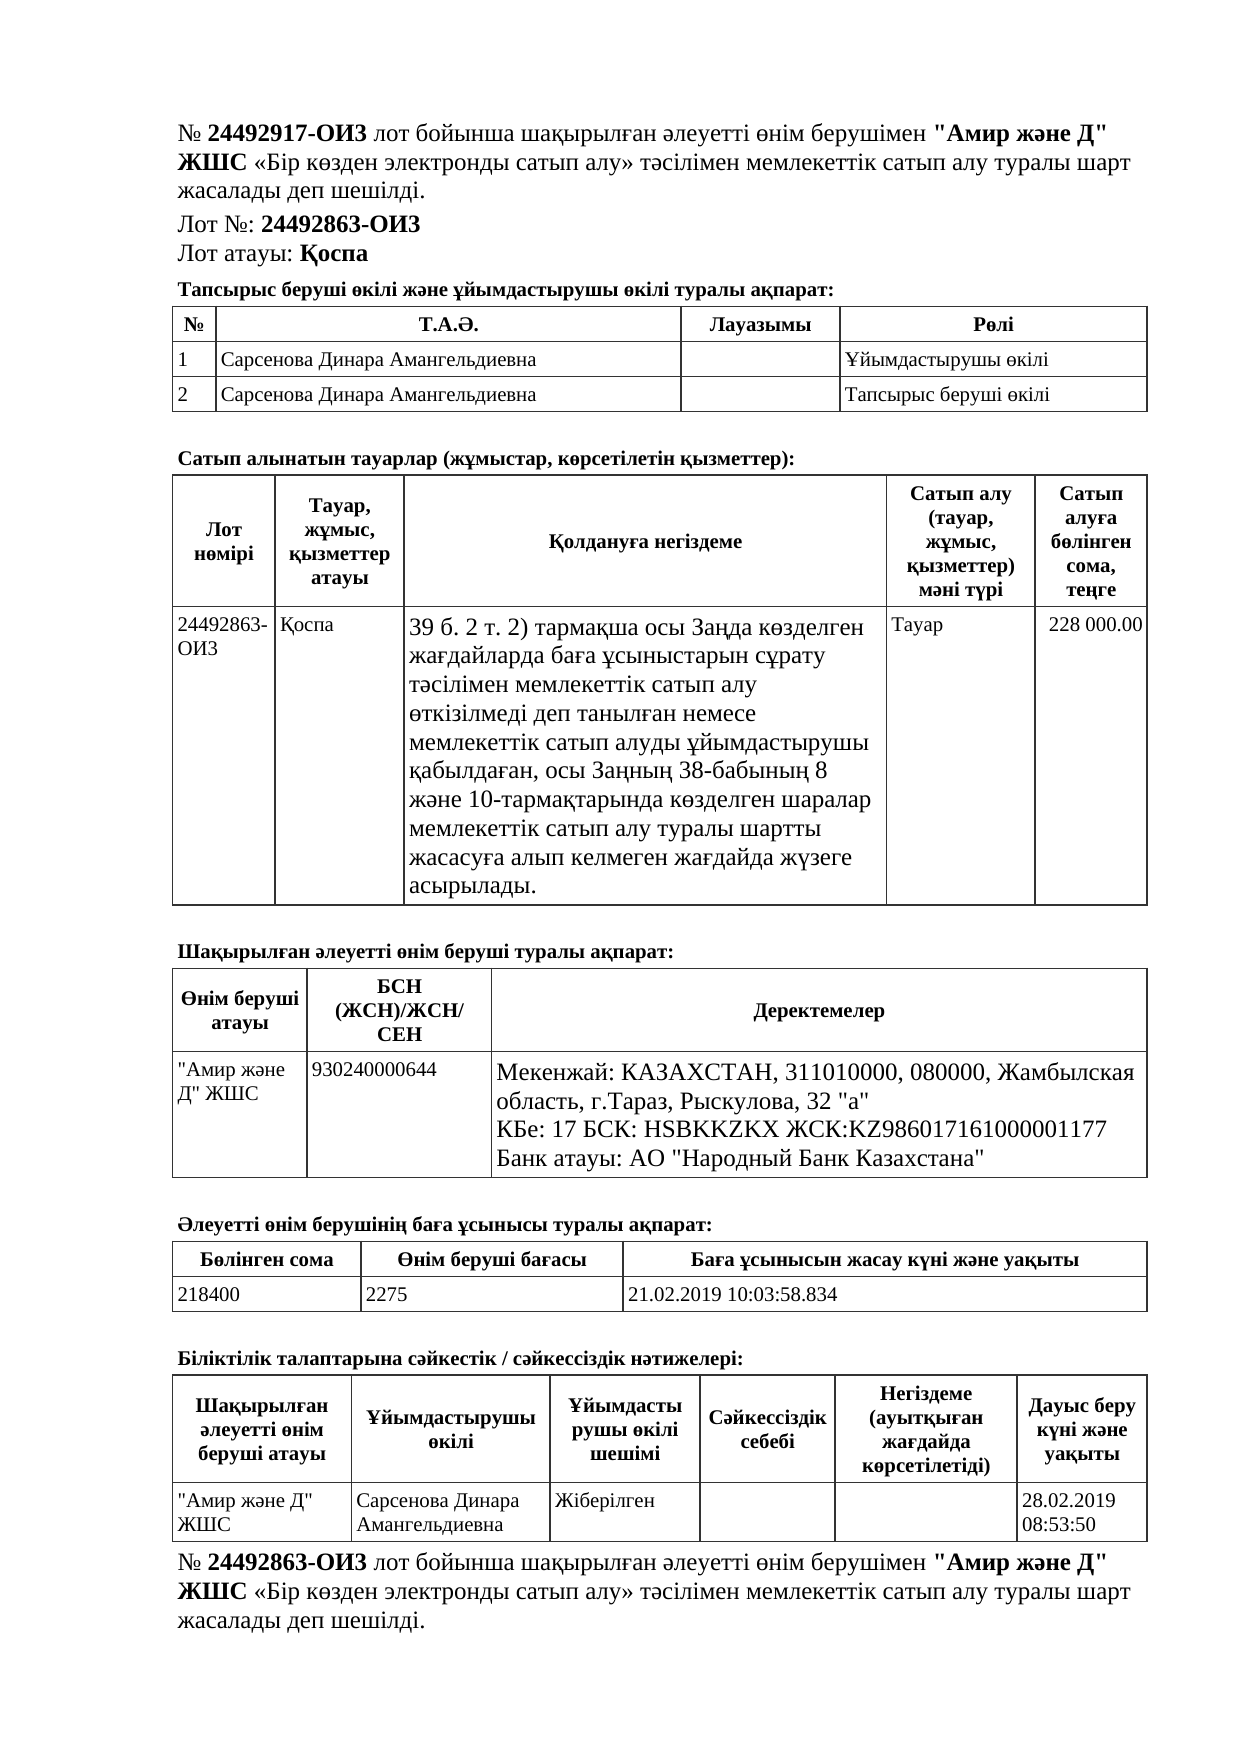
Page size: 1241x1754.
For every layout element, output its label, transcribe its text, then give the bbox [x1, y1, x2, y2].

table_cell Тапсырыс беруші өкілі [841, 377, 1146, 411]
table_cell БСН (ЖСН)/ЖСН/ СЕН [308, 969, 491, 1051]
table_cell "Амир және Д" ЖШС [173, 1483, 351, 1541]
table_cell Мекенжай: КАЗАХСТАН, 311010000, 080000, Жамбылская область, г.Тараз, Рыскулова, 32 "а" КБе: 17 БСК: HSBKKZKX ЖСК:KZ986017161000001177 Банк атауы: АО "Народный Банк Казахстана" [492, 1052, 1146, 1177]
table_cell 2 [173, 377, 215, 411]
table_cell Лот нөмірі [173, 476, 274, 606]
table_cell 2275 [362, 1277, 622, 1311]
table_cell Сарсенова Динара Амангельдиевна [217, 377, 680, 411]
table_cell Қоспа [276, 607, 403, 904]
table_cell Сарсенова Динара Амангельдиевна [352, 1483, 549, 1541]
table_cell Тауар, жұмыс, қызметтер атауы [276, 476, 403, 606]
table_cell 1 [173, 342, 215, 376]
table_cell 28.02.2019 08:53:50 [1018, 1483, 1146, 1541]
table_cell Шақырылған әлеуетті өнім беруші атауы [173, 1376, 351, 1481]
text № 24492917-ОИ3 лот бойынша шақырылған әлеуетті өнім берушімен "Амир және Д" ЖШС «Бір көзден электронды сатып алу» тәсілімен мемлекеттік сатып алу туралы шарт жасалады деп шешілді. [177, 118, 1152, 204]
table_cell Ұйымдастырушы өкілі [352, 1376, 549, 1481]
table_cell [836, 1483, 1016, 1541]
table_header Шақырылған әлеуетті өнім беруші туралы ақпарат: [173, 934, 1147, 968]
table_cell Лауазымы [682, 307, 839, 341]
table_cell Тауар [887, 607, 1034, 904]
table_header Біліктілік талаптарына сәйкестік / сәйкессіздік нәтижелері: [173, 1341, 1147, 1374]
table_cell 24492863-ОИ3 [173, 607, 274, 904]
table_cell Баға ұсынысын жасау күні және уақыты [624, 1242, 1146, 1276]
table_cell [682, 377, 839, 411]
table_cell 218400 [173, 1277, 360, 1311]
table_cell № [173, 307, 215, 341]
table_cell Сатып алуға бөлінген сома, теңге [1036, 476, 1146, 606]
table_cell Қолдануға негіздеме [405, 476, 886, 606]
table_header Тапсырыс беруші өкілі және ұйымдастырушы өкілі туралы ақпарат: [173, 272, 1147, 306]
table_cell Негіздеме (ауытқыған жағдайда көрсетілетіді) [836, 1376, 1016, 1481]
table_cell Өнім беруші атауы [173, 969, 306, 1051]
table_cell Жіберілген [551, 1483, 699, 1541]
table_cell Т.А.Ә. [217, 307, 680, 341]
table_cell Бөлінген сома [173, 1242, 360, 1276]
table_cell 228 000.00 [1036, 607, 1146, 904]
table_cell 930240000644 [308, 1052, 491, 1177]
table_header Сатып алынатын тауарлар (жұмыстар, көрсетілетін қызметтер): [173, 441, 1147, 474]
table_cell Ұйымдасты рушы өкілі шешімі [551, 1376, 699, 1481]
table_cell Деректемелер [492, 969, 1146, 1051]
table_cell Рөлі [841, 307, 1146, 341]
table_cell 39 б. 2 т. 2) тармақша осы Заңда көзделген жағдайларда баға ұсыныстарын сұрату тәсілімен мемлекеттік сатып алу өткізілмеді деп танылған немесе мемлекеттік сатып алуды ұйымдастырушы қабылдаған, осы Заңның 38-бабының 8 және 10-тармақтарында көзделген шаралар мемлекеттік сатып алу туралы шартты жасасуға алып келмеген жағдайда жүзеге асырылады. [405, 607, 886, 904]
table_cell Дауыс беру күні және уақыты [1018, 1376, 1146, 1481]
table_cell [701, 1483, 834, 1541]
table_cell "Амир және Д" ЖШС [173, 1052, 306, 1177]
table_cell Сарсенова Динара Амангельдиевна [217, 342, 680, 376]
text Лот №: 24492863-ОИ3 Лот атауы: Қоспа [177, 209, 1152, 267]
table_cell Сәйкессіздік себебі [701, 1376, 834, 1481]
text № 24492863-ОИ3 лот бойынша шақырылған әлеуетті өнім берушімен "Амир және Д" ЖШС «Бір көзден электронды сатып алу» тәсілімен мемлекеттік сатып алу туралы шарт жасалады деп шешілді. [177, 1547, 1152, 1633]
table_cell [682, 342, 839, 376]
table_cell 21.02.2019 10:03:58.834 [624, 1277, 1146, 1311]
table_cell Сатып алу (тауар, жұмыс, қызметтер) мәні түрі [887, 476, 1034, 606]
table_header Әлеуетті өнім берушінің баға ұсынысы туралы ақпарат: [173, 1207, 1147, 1241]
table_cell Ұйымдастырушы өкілі [841, 342, 1146, 376]
table_cell Өнім беруші бағасы [362, 1242, 622, 1276]
